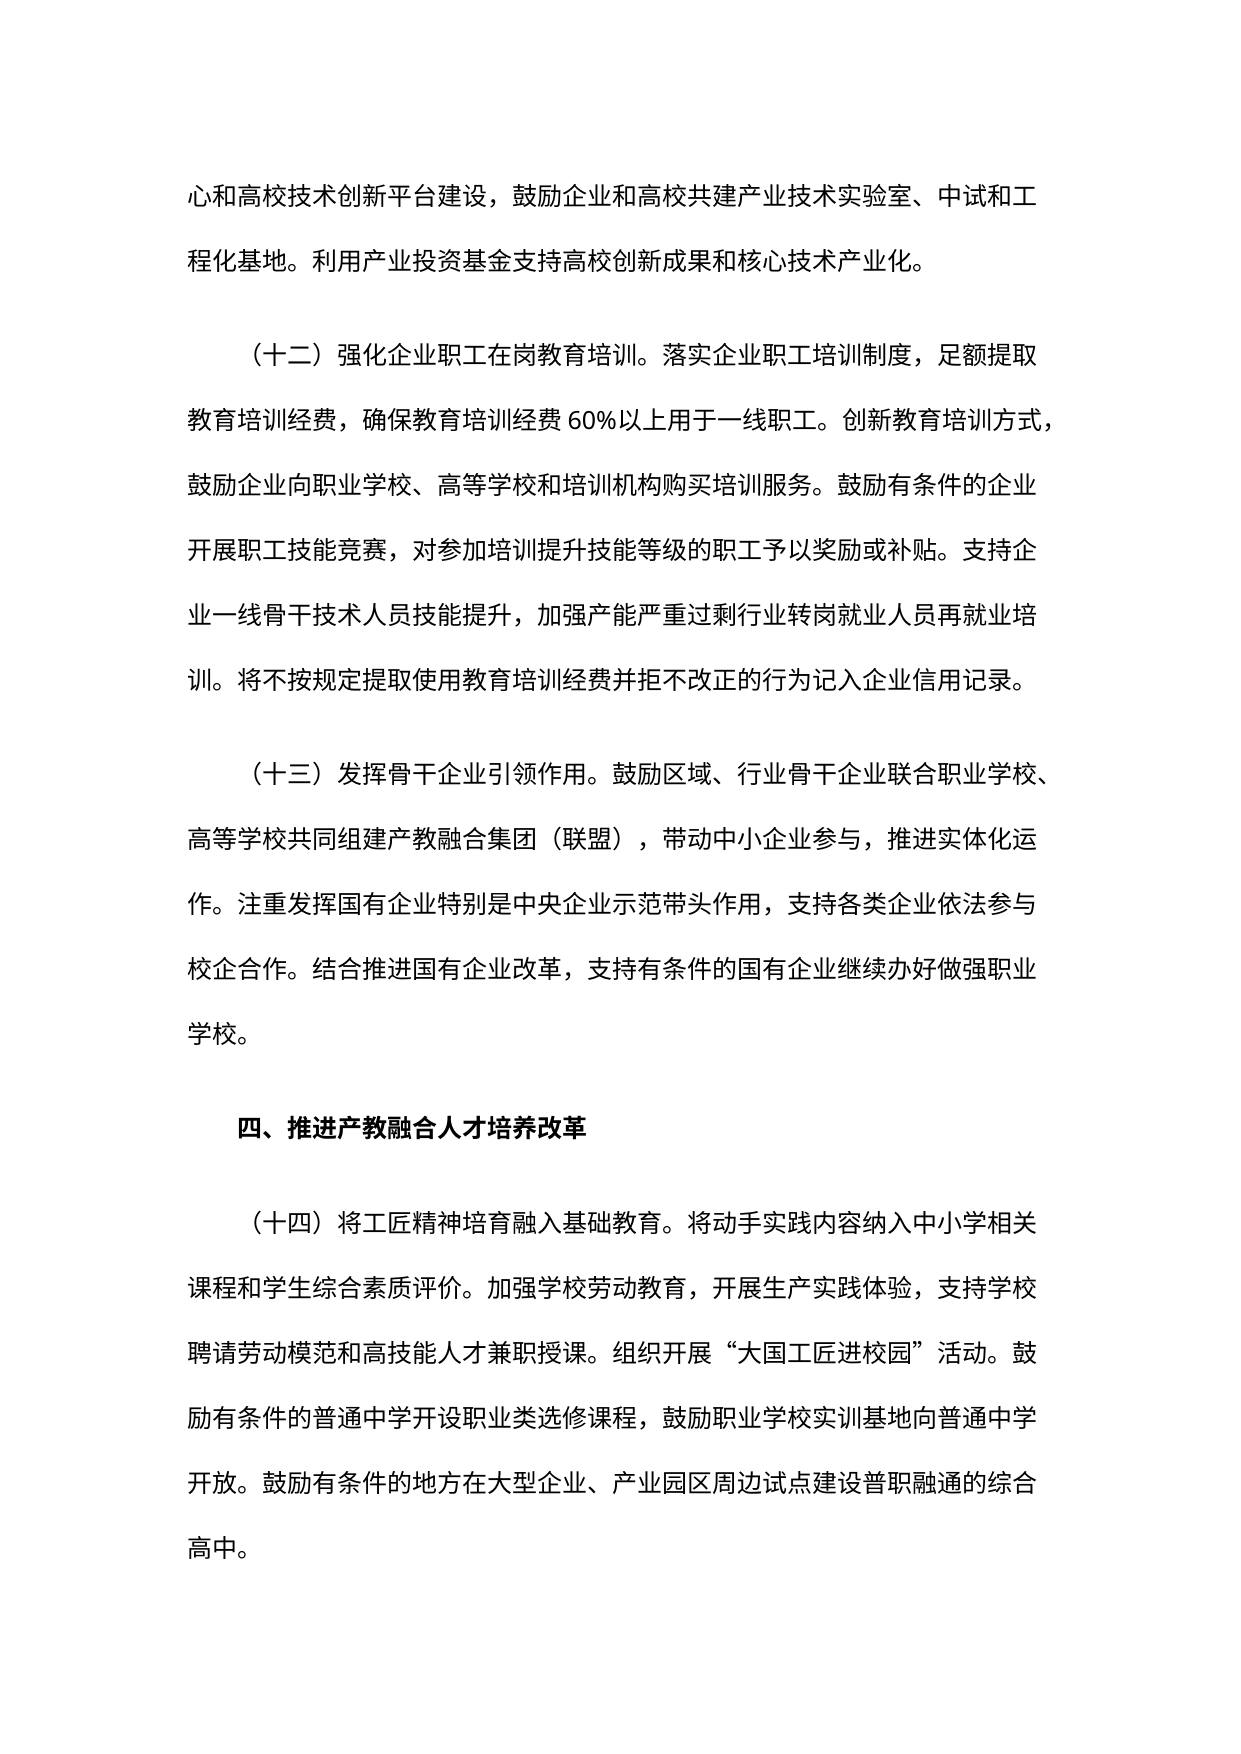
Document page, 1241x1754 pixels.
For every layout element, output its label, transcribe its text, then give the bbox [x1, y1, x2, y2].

text （十二）强化企业职工在岗教育培训。落实企业职工培训制度，足额提取教育培训经费，确保教育培训经费60%以上用于一线职工。创新教育培训方式，鼓励企业向职业学校、高等学校和培训机构购买培训服务。鼓励有条件的企业开展职工技能竞赛，对参加培训提升技能等级的职工予以奖励或补贴。支持企业一线骨干技术人员技能提升，加强产能严重过剩行业转岗就业人员再就业培训。将不按规定提取使用教育培训经费并拒不改正的行为记入企业信用记录。 [187, 321, 1053, 711]
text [187, 162, 1053, 292]
text （十三）发挥骨干企业引领作用。鼓励区域、行业骨干企业联合职业学校、高等学校共同组建产教融合集团（联盟），带动中小企业参与，推进实体化运作。注重发挥国有企业特别是中央企业示范带头作用，支持各类企业依法参与校企合作。结合推进国有企业改革，支持有条件的国有企业继续办好做强职业学校。 [187, 740, 1053, 1065]
text （十四）将工匠精神培育融入基础教育。将动手实践内容纳入中小学相关课程和学生综合素质评价。加强学校劳动教育，开展生产实践体验，支持学校聘请劳动模范和高技能人才兼职授课。组织开展“大国工匠进校园”活动。鼓励有条件的普通中学开设职业类选修课程，鼓励职业学校实训基地向普通中学开放。鼓励有条件的地方在大型企业、产业园区周边试点建设普职融通的综合高中。 [187, 1189, 1053, 1579]
text 四、推进产教融合人才培养改革 [187, 1094, 1053, 1159]
